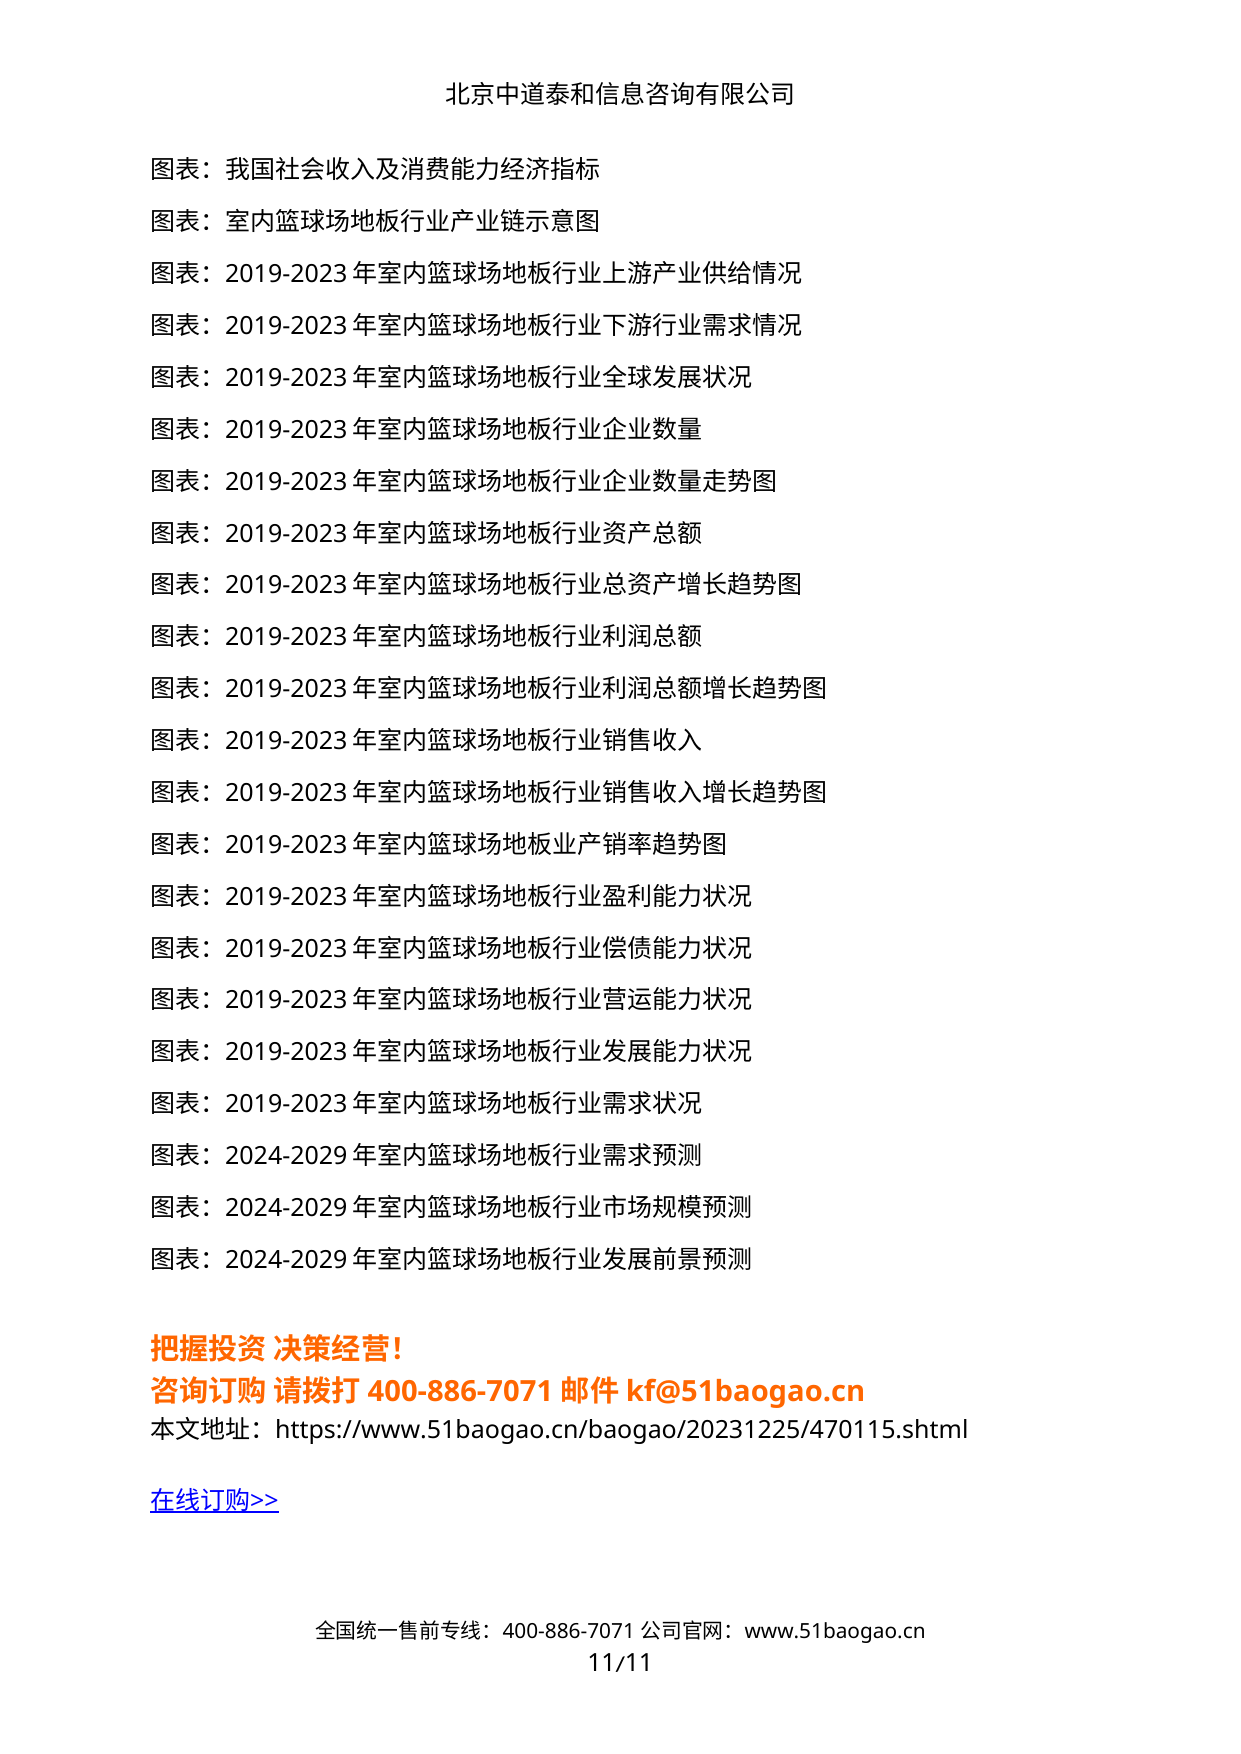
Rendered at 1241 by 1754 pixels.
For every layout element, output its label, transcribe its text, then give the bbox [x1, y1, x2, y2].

text 图表：2019-2023年室内篮球场地板行业利润总额增长趋势图 [150, 669, 1090, 705]
text 图表：2019-2023年室内篮球场地板业产销率趋势图 [150, 824, 1090, 861]
text 图表：室内篮球场地板行业产业链示意图 [150, 202, 1090, 238]
text 图表：2019-2023年室内篮球场地板行业企业数量 [150, 409, 1090, 446]
text 图表：2019-2023年室内篮球场地板行业偿债能力状况 [150, 928, 1090, 964]
text 图表：2019-2023年室内篮球场地板行业总资产增长趋势图 [150, 565, 1090, 601]
text 图表：2019-2023年室内篮球场地板行业需求状况 [150, 1084, 1090, 1120]
text 图表：2019-2023年室内篮球场地板行业盈利能力状况 [150, 876, 1090, 912]
text 图表：2019-2023年室内篮球场地板行业全球发展状况 [150, 357, 1090, 394]
text 图表：我国社会收入及消费能力经济指标 [150, 150, 1090, 186]
text 图表：2019-2023年室内篮球场地板行业资产总额 [150, 513, 1090, 549]
text 图表：2019-2023年室内篮球场地板行业企业数量走势图 [150, 461, 1090, 497]
text 图表：2019-2023年室内篮球场地板行业营运能力状况 [150, 980, 1090, 1016]
text 图表：2024-2029年室内篮球场地板行业发展前景预测 [150, 1239, 1090, 1276]
text 图表：2019-2023年室内篮球场地板行业利润总额 [150, 617, 1090, 653]
text 图表：2019-2023年室内篮球场地板行业上游产业供给情况 [150, 254, 1090, 290]
text 图表：2019-2023年室内篮球场地板行业销售收入增长趋势图 [150, 772, 1090, 809]
text 图表：2024-2029年室内篮球场地板行业市场规模预测 [150, 1187, 1090, 1224]
text 图表：2019-2023年室内篮球场地板行业销售收入 [150, 721, 1090, 757]
text 图表：2024-2029年室内篮球场地板行业需求预测 [150, 1136, 1090, 1172]
text 把握投资 决策经营！咨询订购 请拨打 400-886-7071 邮件 kf@51baogao.cn本文地址：https://www.51baogao.cn/baogao/20231225/470115.shtml [150, 1291, 1090, 1446]
text 图表：2019-2023年室内篮球场地板行业下游行业需求情况 [150, 306, 1090, 342]
text 图表：2019-2023年室内篮球场地板行业发展能力状况 [150, 1032, 1090, 1068]
text 在线订购>> [150, 1446, 1090, 1517]
